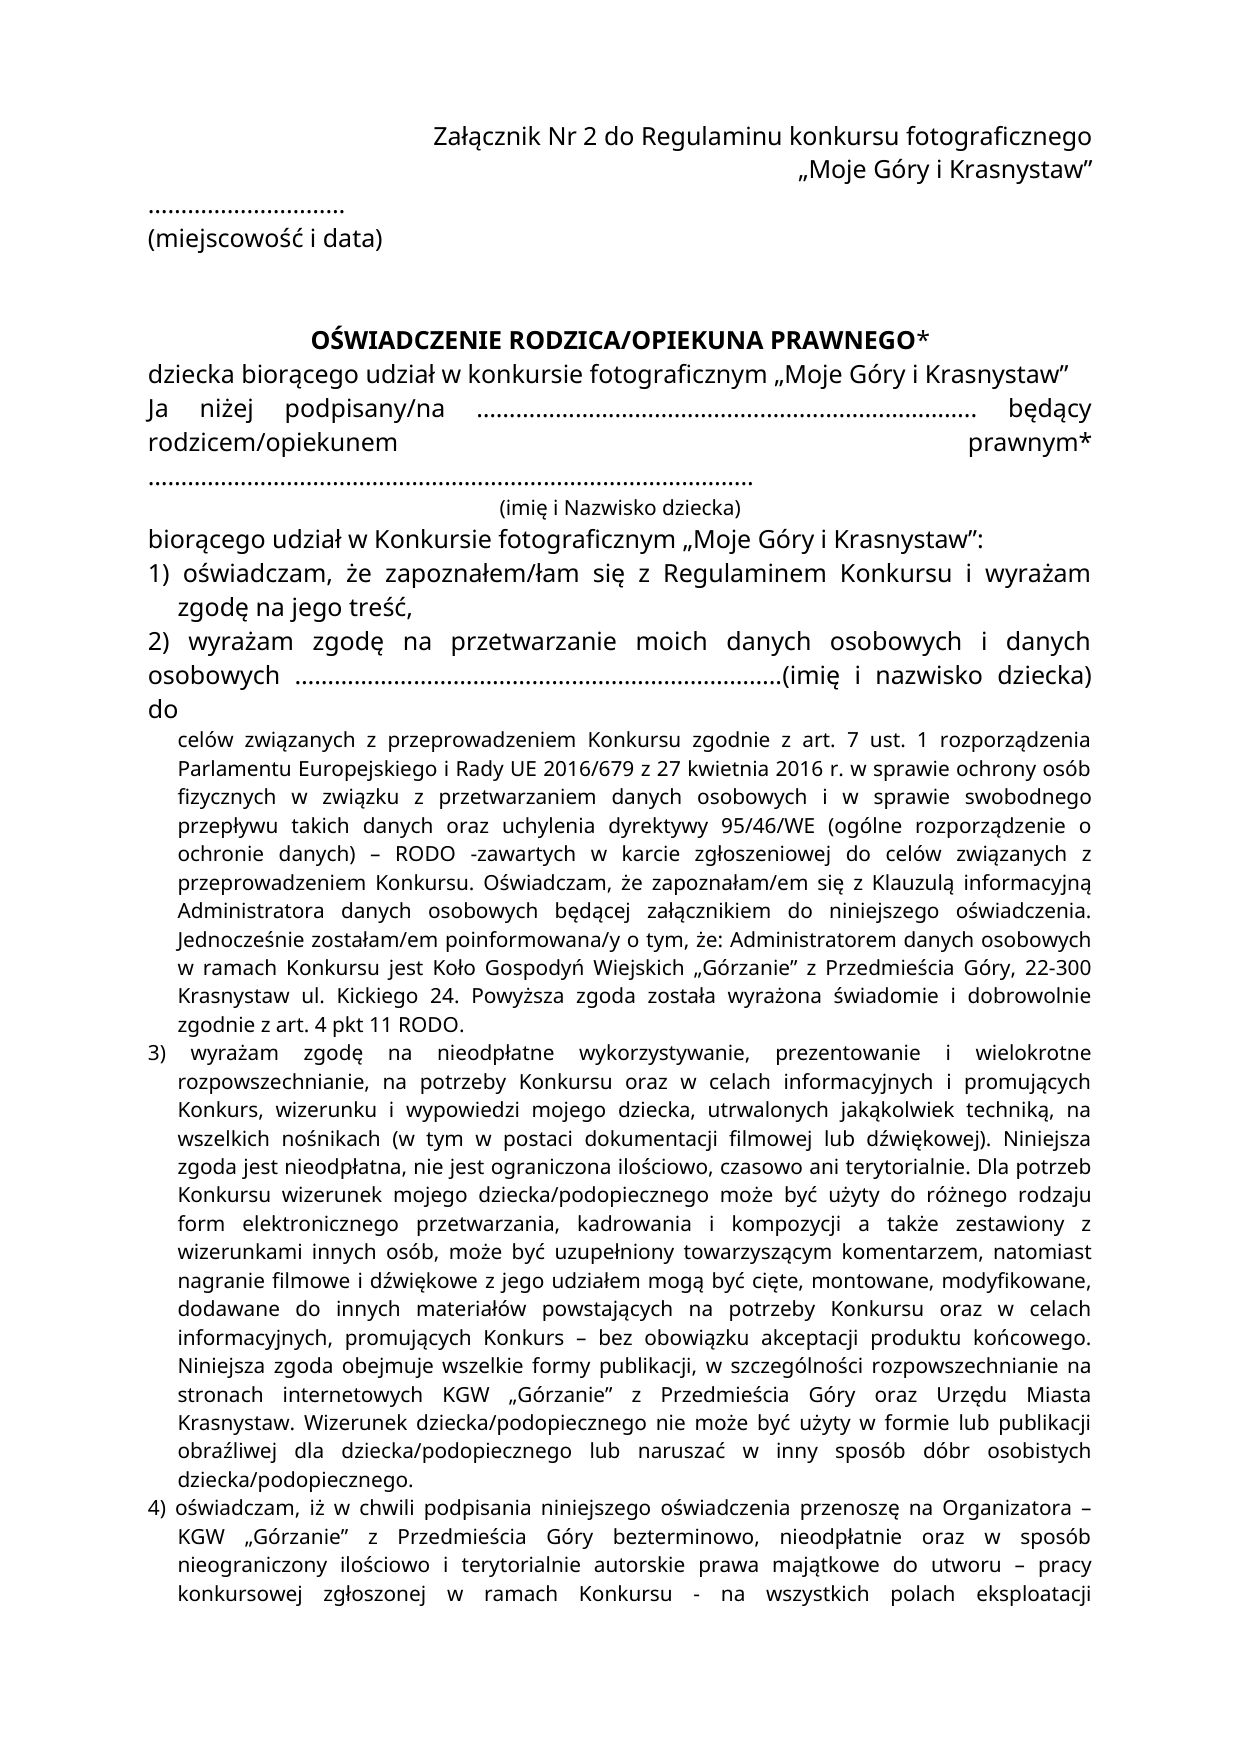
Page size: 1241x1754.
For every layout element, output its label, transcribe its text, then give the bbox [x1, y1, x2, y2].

text Ja niżej podpisany/na …………………………………….……………….………….. będący rodzicem/opiekunem prawnym* ……………………………………………………………………………….. [148, 391, 1092, 493]
text OŚWIADCZENIE RODZICA/OPIEKUNA PRAWNEGO* [148, 322, 1092, 357]
text Załącznik Nr 2 do Regulaminu konkursu fotograficznego [148, 118, 1092, 152]
text dziecka biorącego udział w konkursie fotograficznym „Moje Góry i Krasnystaw” [148, 357, 1092, 391]
text biorącego udział w Konkursie fotograficznym „Moje Góry i Krasnystaw”: [148, 521, 1092, 555]
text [148, 1493, 1092, 1607]
text (imię i Nazwisko dziecka) [148, 493, 1092, 521]
text (miejscowość i data) [148, 220, 1092, 254]
text „Moje Góry i Krasnystaw” [148, 152, 1092, 186]
text ………………………… [148, 186, 1092, 220]
text 1) oświadczam, że zapoznałem/łam się z Regulaminem Konkursu i wyrażam zgodę na jego treść, [148, 555, 1092, 623]
text celów związanych z przeprowadzeniem Konkursu zgodnie z art. 7 ust. 1 rozporządzenia Parlamentu Europejskiego i Rady UE 2016/679 z 27 kwietnia 2016 r. w sprawie ochrony osób fizycznych w związku z przetwarzaniem danych osobowych i w sprawie swobodnego przepływu takich danych oraz uchylenia dyrektywy 95/46/WE (ogólne rozporządzenie o ochronie danych) – RODO -zawartych w karcie zgłoszeniowej do celów związanych z przeprowadzeniem Konkursu. Oświadczam, że zapoznałam/em się z Klauzulą informacyjną Administratora danych osobowych będącej załącznikiem do niniejszego oświadczenia. Jednocześnie zostałam/em poinformowana/y o tym, że: Administratorem danych osobowych w ramach Konkursu jest Koło Gospodyń Wiejskich „Górzanie” z Przedmieścia Góry, 22-300 Krasnystaw ul. Kickiego 24. Powyższa zgoda została wyrażona świadomie i dobrowolnie zgodnie z art. 4 pkt 11 RODO. [177, 726, 1092, 1038]
text 3) wyrażam zgodę na nieodpłatne wykorzystywanie, prezentowanie i wielokrotne rozpowszechnianie, na potrzeby Konkursu oraz w celach informacyjnych i promujących Konkurs, wizerunku i wypowiedzi mojego dziecka, utrwalonych jakąkolwiek techniką, na wszelkich nośnikach (w tym w postaci dokumentacji filmowej lub dźwiękowej). Niniejsza zgoda jest nieodpłatna, nie jest ograniczona ilościowo, czasowo ani terytorialnie. Dla potrzeb Konkursu wizerunek mojego dziecka/podopiecznego może być użyty do różnego rodzaju form elektronicznego przetwarzania, kadrowania i kompozycji a także zestawiony z wizerunkami innych osób, może być uzupełniony towarzyszącym komentarzem, natomiast nagranie filmowe i dźwiękowe z jego udziałem mogą być cięte, montowane, modyfikowane, dodawane do innych materiałów powstających na potrzeby Konkursu oraz w celach informacyjnych, promujących Konkurs – bez obowiązku akceptacji produktu końcowego. Niniejsza zgoda obejmuje wszelkie formy publikacji, w szczególności rozpowszechnianie na stronach internetowych KGW „Górzanie” z Przedmieścia Góry oraz Urzędu Miasta Krasnystaw. Wizerunek dziecka/podopiecznego nie może być użyty w formie lub publikacji obraźliwej dla dziecka/podopiecznego lub naruszać w inny sposób dóbr osobistych dziecka/podopiecznego. [148, 1038, 1092, 1493]
text 2) wyrażam zgodę na przetwarzanie moich danych osobowych i danych osobowych ………………………………………………………………..(imię i nazwisko dziecka) do [148, 623, 1092, 726]
